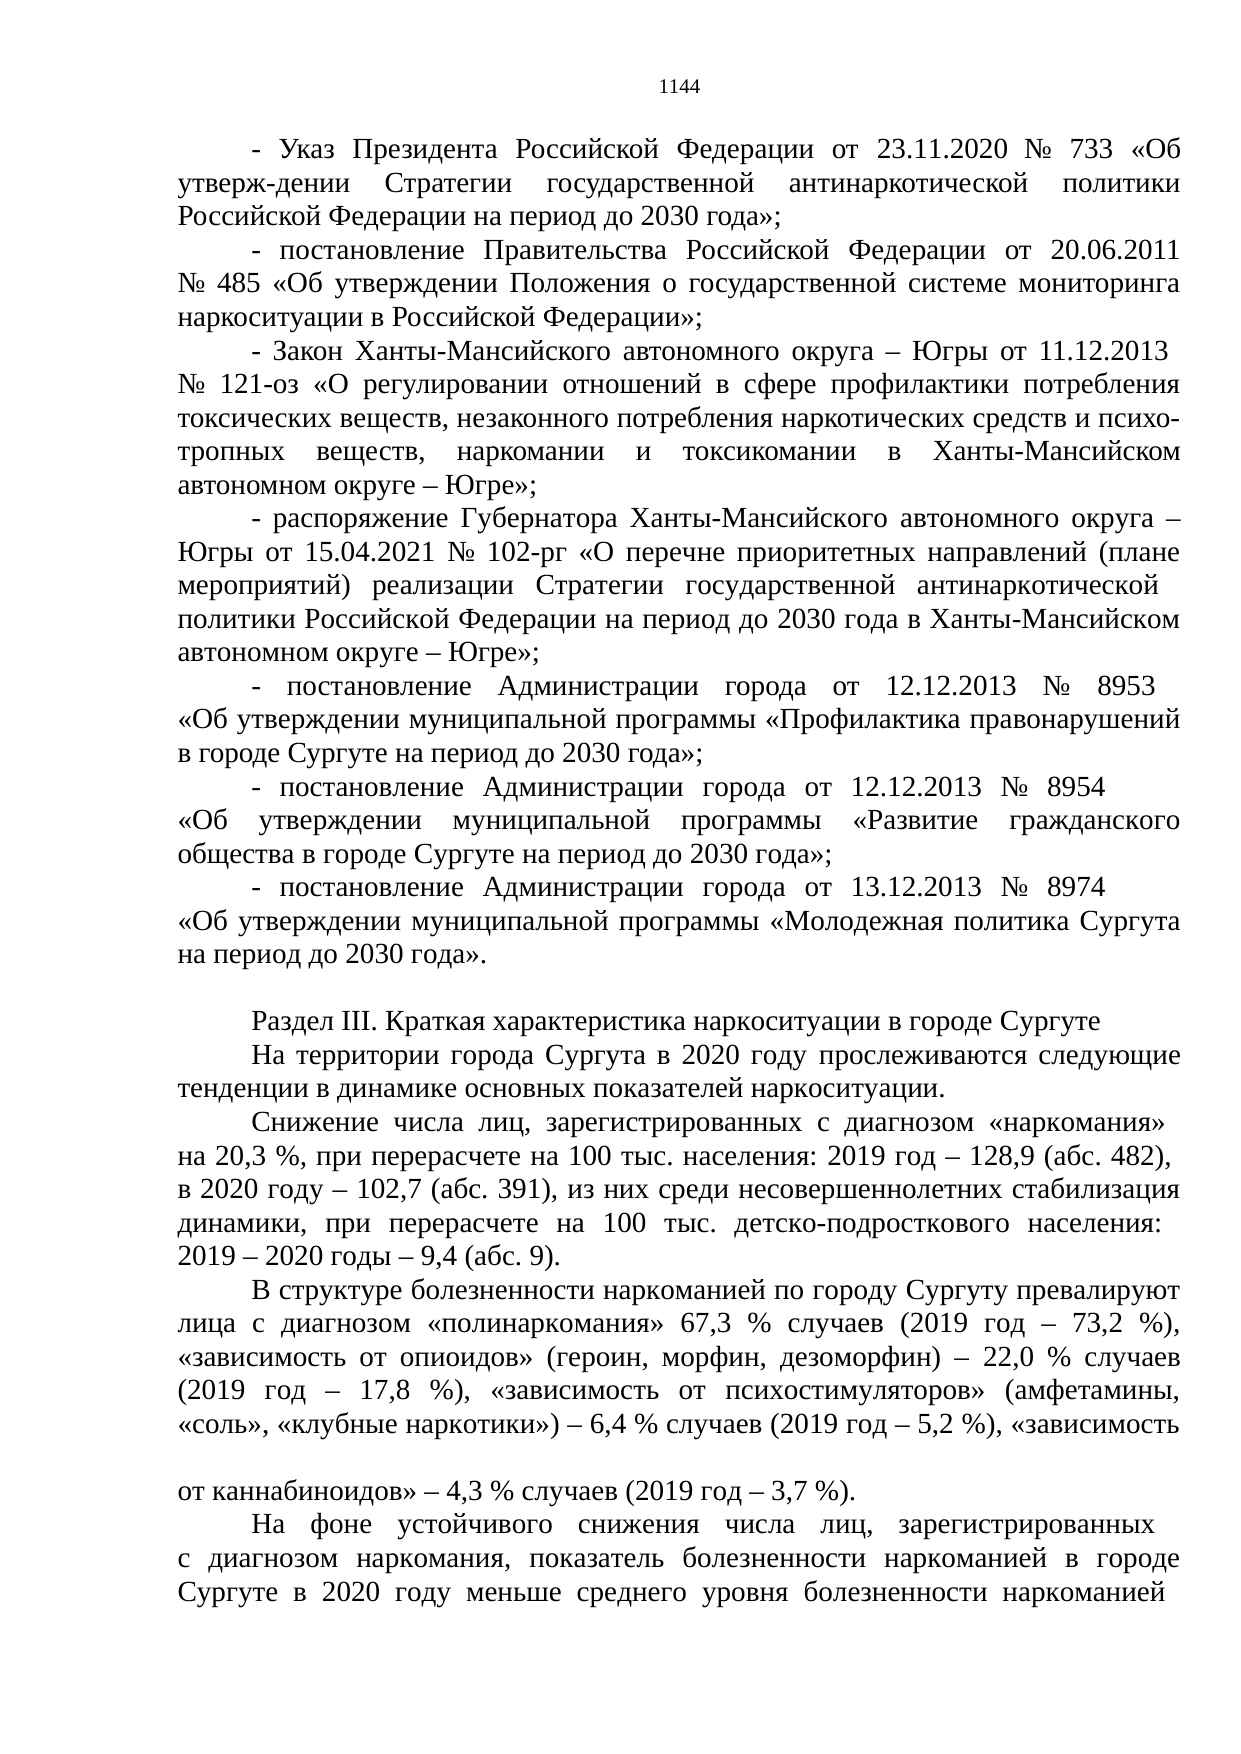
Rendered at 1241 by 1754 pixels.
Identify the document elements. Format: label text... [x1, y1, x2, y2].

text - постановление Администрации города от 13.12.2013 № 8974 «Об утверждении муниципальной программы «Молодежная политика Сургута на период до 2030 года». [177, 869, 1181, 970]
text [177, 1507, 1181, 1607]
text - постановление Администрации города от 12.12.2013 № 8953 «Об утверждении муниципальной программы «Профилактика правонарушений в городе Сургуте на период до 2030 года»; [177, 668, 1181, 769]
text На территории города Сургута в 2020 году прослеживаются следующие тенденции в динамике основных показателей наркоситуации. [177, 1037, 1181, 1104]
text Снижение числа лиц, зарегистрированных с диагнозом «наркомания» на 20,3 %, при перерасчете на 100 тыс. населения: 2019 год – 128,9 (абс. 482), в 2020 году – 102,7 (абс. 391), из них среди несовершеннолетних стабилизация динамики, при перерасчете на 100 тыс. детско-подросткового населения: 2019 – 2020 годы – 9,4 (абс. 9). [177, 1104, 1181, 1272]
text - постановление Правительства Российской Федерации от 20.06.2011 № 485 «Об утверждении Положения о государственной системе мониторинга наркоситуации в Российской Федерации»; [177, 232, 1181, 333]
text - распоряжение Губернатора Ханты-Мансийского автономного округа – Югры от 15.04.2021 № 102-рг «О перечне приоритетных направлений (плане мероприятий) реализации Стратегии государственной антинаркотической политики Российской Федерации на период до 2030 года в Ханты-Мансийском автономном округе – Югре»; [177, 500, 1181, 668]
text Раздел III. Краткая характеристика наркоситуации в городе Сургуте [177, 1003, 1181, 1037]
text - постановление Администрации города от 12.12.2013 № 8954 «Об утверждении муниципальной программы «Развитие гражданского общества в городе Сургуте на период до 2030 года»; [177, 769, 1181, 869]
text - Закон Ханты-Мансийского автономного округа – Югры от 11.12.2013 № 121-оз «О регулировании отношений в сфере профилактики потребления токсических веществ, незаконного потребления наркотических средств и психо-тропных веществ, наркомании и токсикомании в Ханты-Мансийском автономном округе – Югре»; [177, 333, 1181, 500]
text - Указ Президента Российской Федерации от 23.11.2020 № 733 «Об утверж-дении Стратегии государственной антинаркотической политики Российской Федерации на период до 2030 года»; [177, 131, 1181, 232]
text В структуре болезненности наркоманией по городу Сургуту превалируют лица с диагнозом «полинаркомания» 67,3 % случаев (2019 год – 73,2 %), «зависимость от опиоидов» (героин, морфин, дезоморфин) – 22,0 % случаев (2019 год – 17,8 %), «зависимость от психостимуляторов» (амфетамины, «соль», «клубные наркотики») – 6,4 % случаев (2019 год – 5,2 %), «зависимость от каннабиноидов» – 4,3 % случаев (2019 год – 3,7 %). [177, 1272, 1181, 1507]
